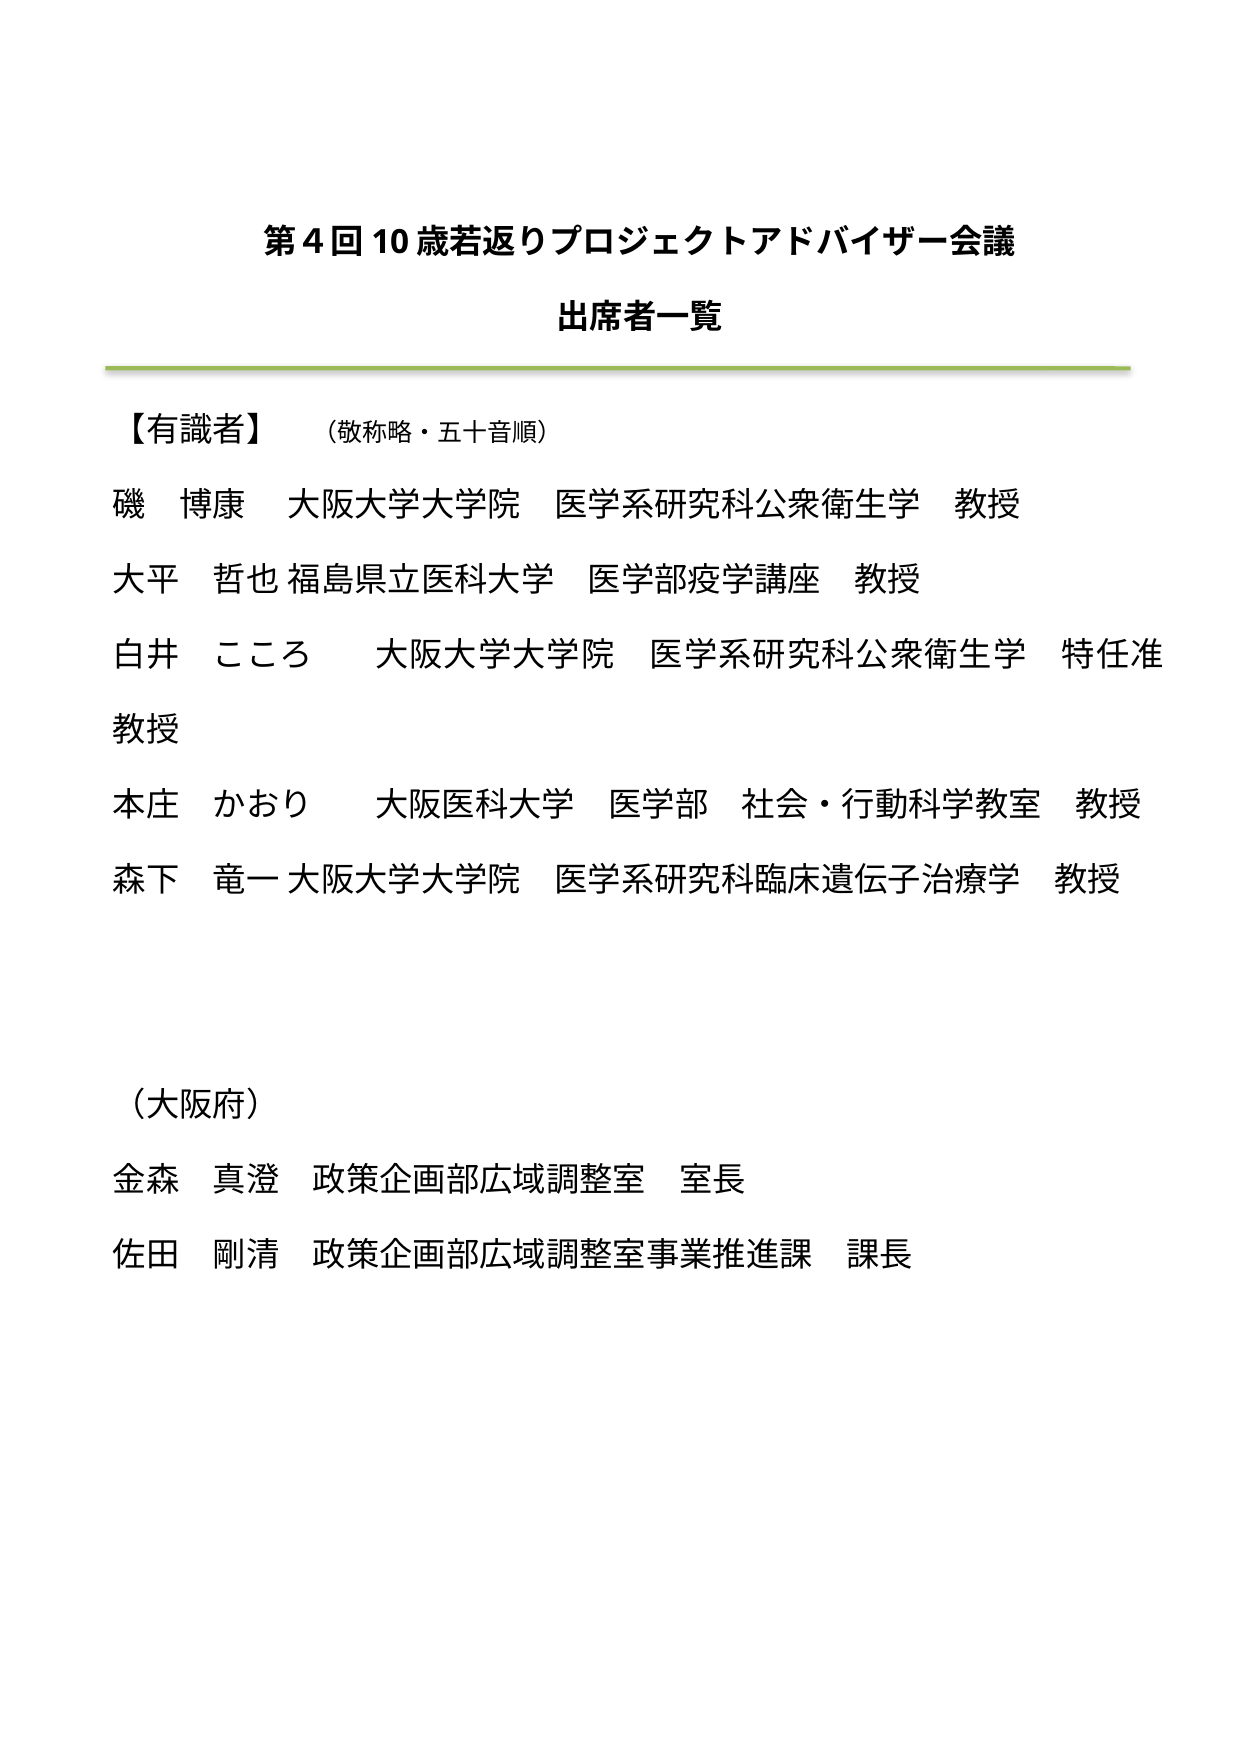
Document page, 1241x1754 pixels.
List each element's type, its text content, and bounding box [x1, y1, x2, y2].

text 金森 真澄 政策企画部広域調整室 室長 [112, 1139, 1167, 1214]
text 【有識者】 （敬称略・五十音順） [112, 389, 1167, 464]
text 森下 竜一 大阪大学大学院 医学系研究科臨床遺伝子治療学 教授 [112, 839, 1167, 914]
text 大平 哲也 福島県立医科大学 医学部疫学講座 教授 [112, 539, 1167, 614]
text 白井 こころ 大阪大学大学院 医学系研究科公衆衛生学 特任准教授 [112, 614, 1167, 764]
text 佐田 剛清 政策企画部広域調整室事業推進課 課長 [112, 1214, 1167, 1289]
text 出席者一覧 [112, 277, 1167, 352]
text 本庄 かおり 大阪医科大学 医学部 社会・行動科学教室 教授 [112, 764, 1167, 839]
text 磯 博康 大阪大学大学院 医学系研究科公衆衛生学 教授 [112, 464, 1214, 539]
text 第４回 10歳若返りプロジェクトアドバイザー会議 [112, 202, 1167, 277]
text （大阪府） [112, 1064, 1167, 1139]
